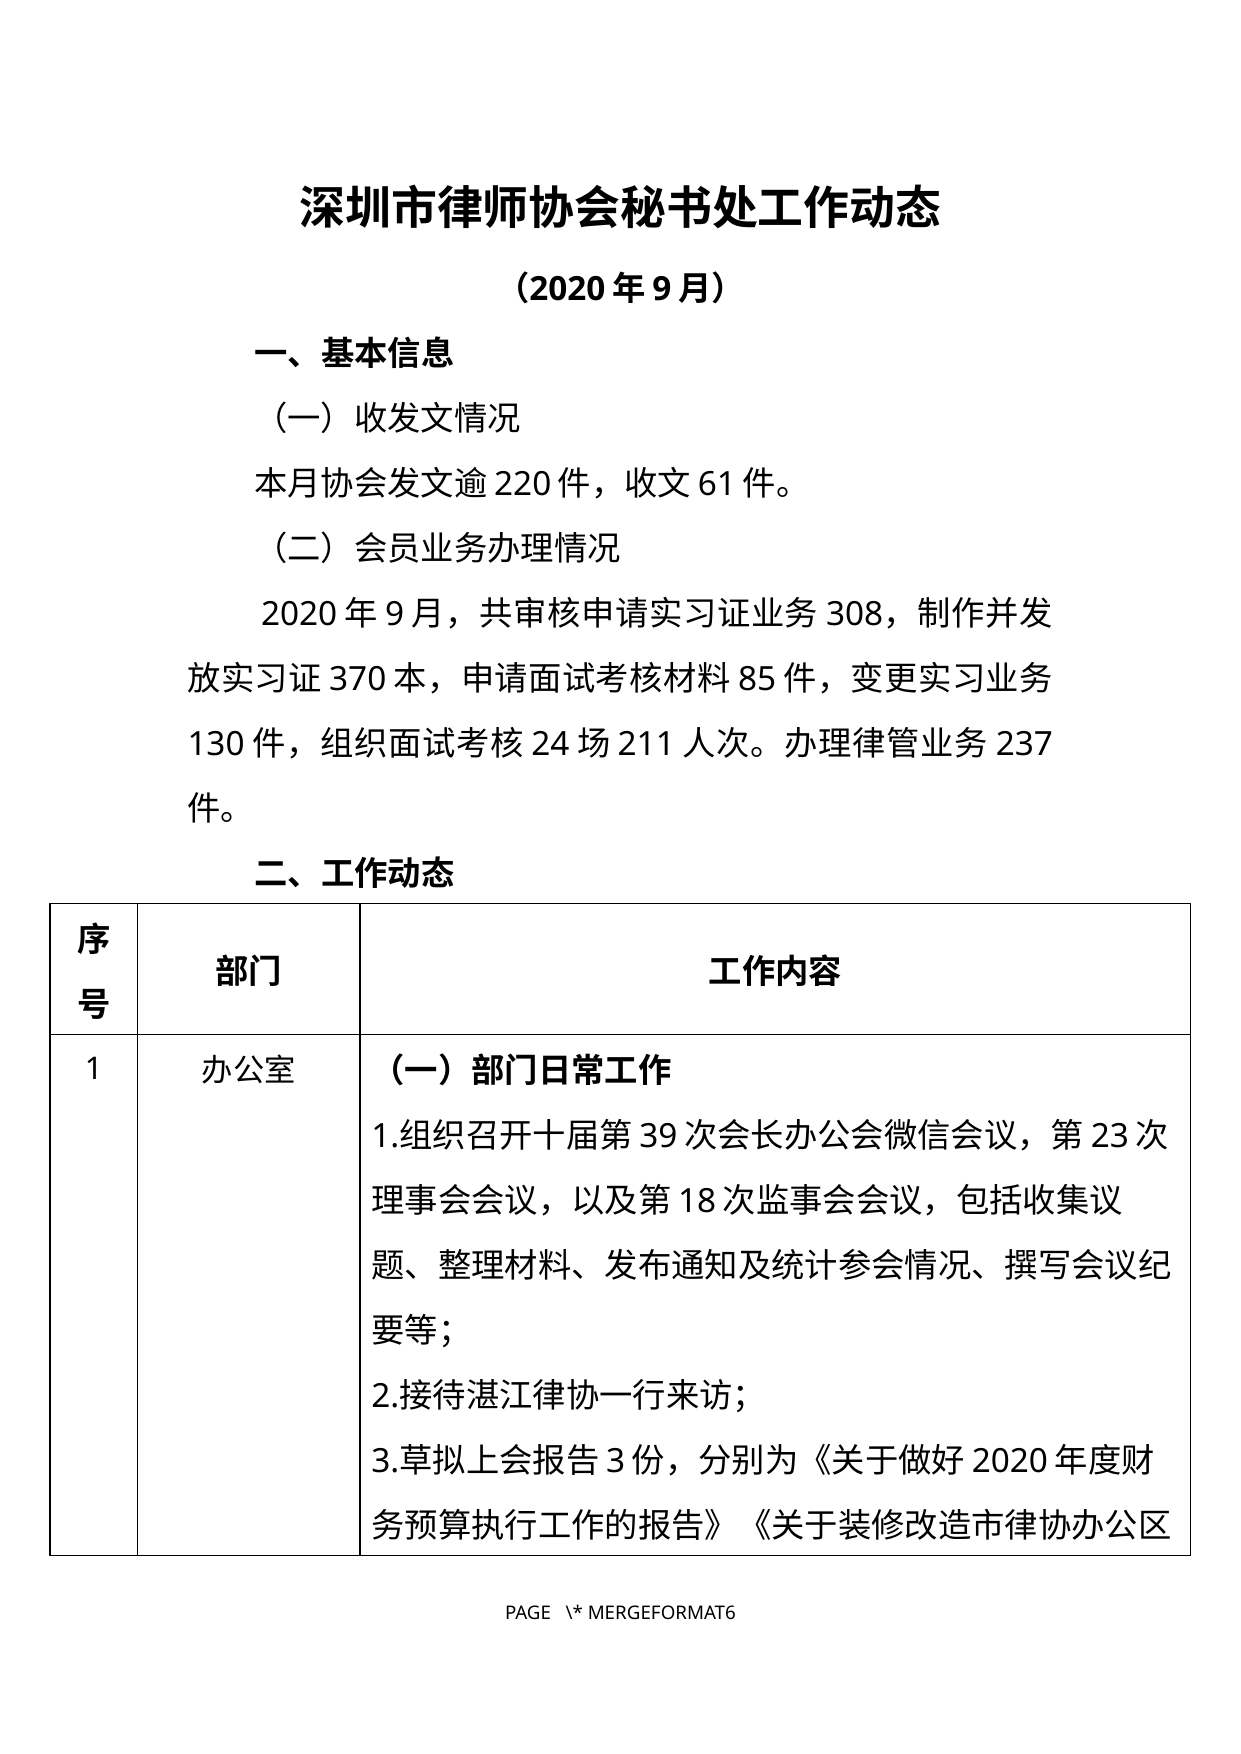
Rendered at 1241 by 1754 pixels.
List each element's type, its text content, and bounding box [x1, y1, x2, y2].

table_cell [361, 1035, 1190, 1555]
text （2020年9月） [187, 253, 1053, 318]
text 一、基本信息 [187, 318, 1053, 383]
text 本月协会发文逾220件，收文61件。 [187, 448, 1053, 513]
text 二、工作动态 [187, 838, 1053, 903]
text 2020年9月，共审核申请实习证业务308，制作并发放实习证370本，申请面试考核材料85件，变更实习业务130件，组织面试考核24场211人次。办理律管业务237件。 [187, 578, 1053, 838]
text 深圳市律师协会秘书处工作动态 [187, 156, 1053, 253]
table_cell 1 [51, 1035, 137, 1555]
table_cell 办公室 [138, 1035, 359, 1555]
table_header 序 号 [51, 904, 137, 1034]
table_header 部门 [138, 904, 359, 1034]
text （一）收发文情况 [187, 383, 1053, 448]
text （二）会员业务办理情况 [187, 513, 1053, 578]
table_header 工作内容 [361, 904, 1190, 1034]
